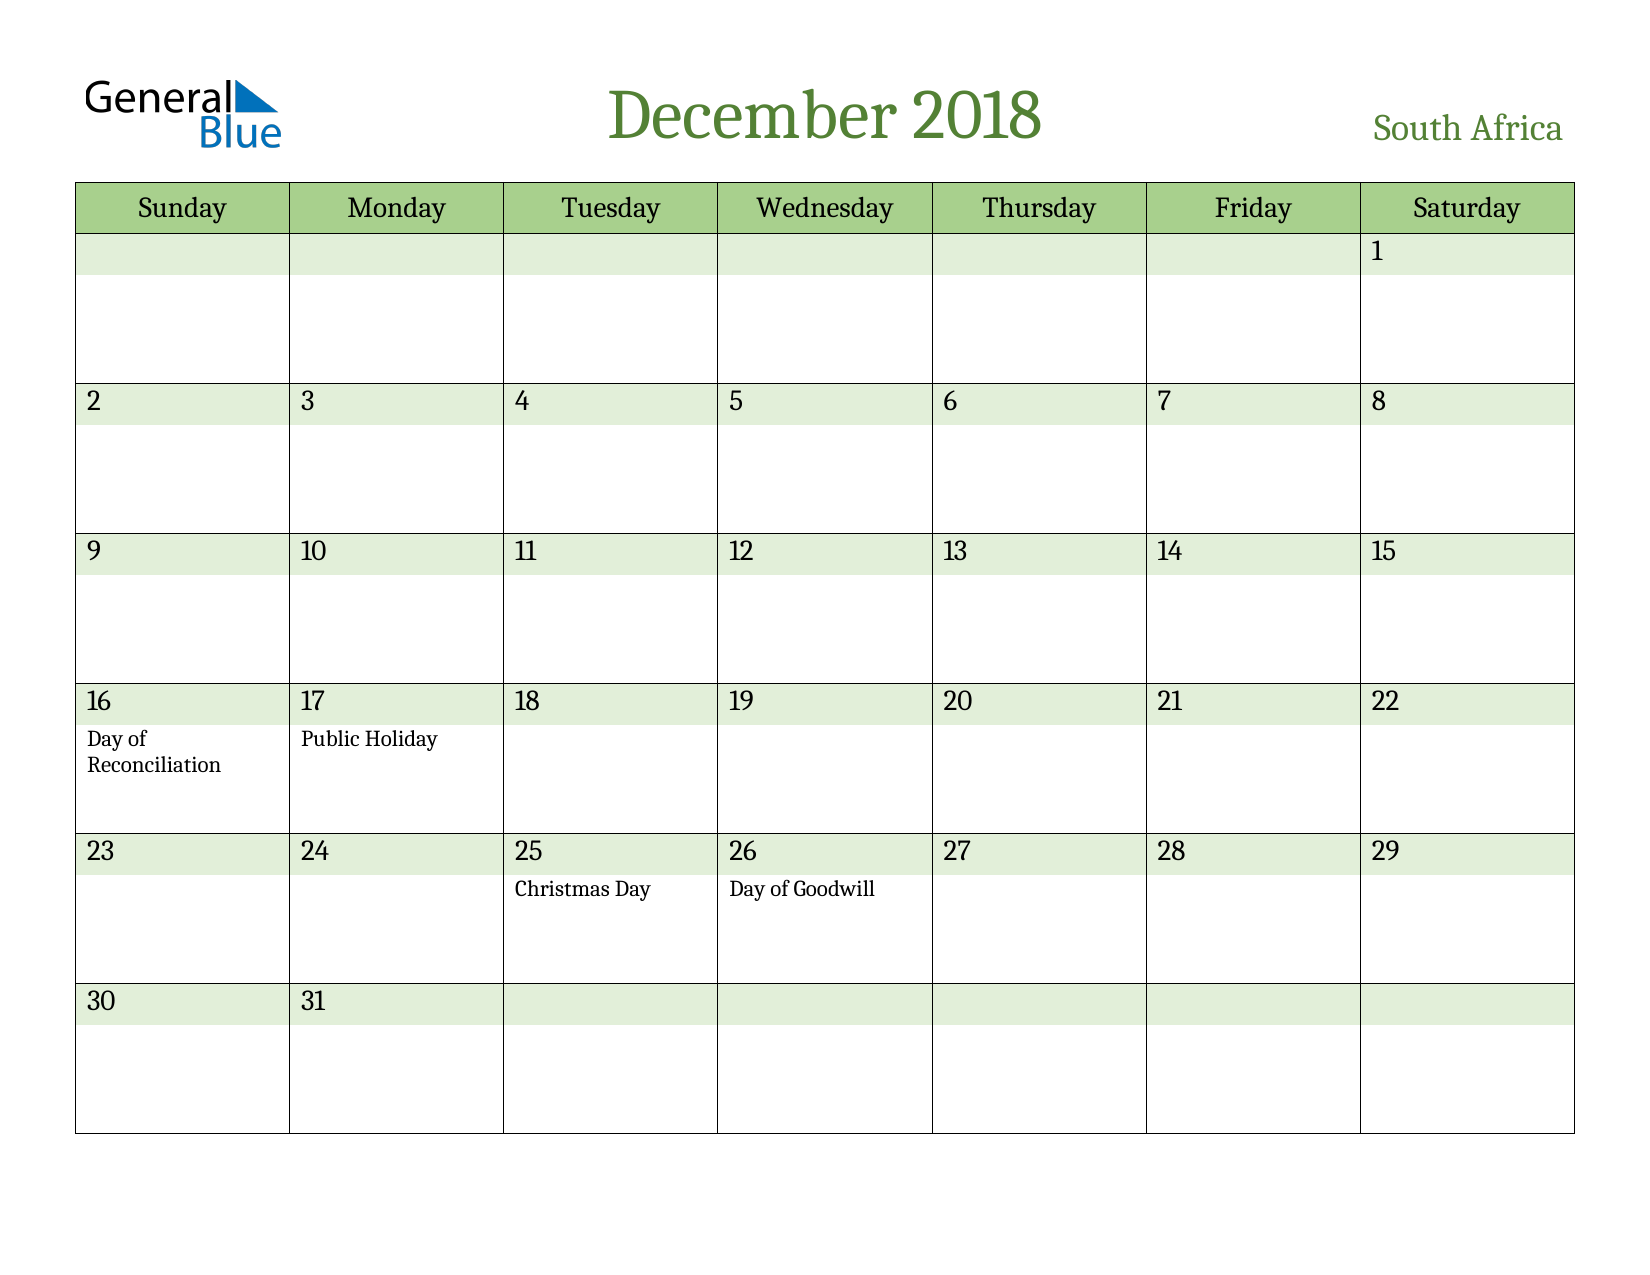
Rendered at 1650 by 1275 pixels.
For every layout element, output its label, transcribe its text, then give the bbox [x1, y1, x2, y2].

table_cell Friday [1147, 183, 1360, 233]
table_cell 9 [76, 534, 289, 575]
table_cell Thursday [933, 183, 1146, 233]
table_header South Africa [1146, 75, 1574, 182]
table_cell [1361, 425, 1574, 533]
table_cell 24 [290, 834, 503, 875]
table_cell [718, 425, 932, 533]
table_cell [290, 425, 503, 533]
table_cell Wednesday [718, 183, 932, 233]
table_cell 30 [76, 984, 289, 1025]
table_cell Sunday [76, 183, 289, 233]
table_cell [290, 875, 503, 983]
table_cell 13 [933, 534, 1146, 575]
table_cell 8 [1361, 384, 1574, 425]
table_cell 25 [504, 834, 717, 875]
table_cell [1147, 875, 1360, 983]
table_cell [504, 425, 717, 533]
table_cell Monday [290, 183, 503, 233]
table_cell [504, 575, 717, 683]
table_cell [718, 1025, 932, 1133]
table_cell [1147, 1025, 1360, 1133]
table_cell 11 [504, 534, 717, 575]
table_cell 27 [933, 834, 1146, 875]
table_cell [1361, 984, 1574, 1025]
table_cell [1361, 575, 1574, 683]
table_cell [1147, 275, 1360, 383]
table_cell [1361, 875, 1574, 983]
table_cell [718, 575, 932, 683]
table_cell 3 [290, 384, 503, 425]
table_cell [718, 275, 932, 383]
table_cell [76, 275, 289, 383]
table_cell 18 [504, 684, 717, 725]
table_cell Day of Reconciliation [76, 725, 289, 833]
table_cell [1361, 725, 1574, 833]
table_cell 2 [76, 384, 289, 425]
table_cell [76, 425, 289, 533]
table_cell [933, 1025, 1146, 1133]
table_cell [1147, 725, 1360, 833]
table_cell 23 [76, 834, 289, 875]
table_cell Day of Goodwill [718, 875, 932, 983]
table_header [76, 75, 503, 182]
table_cell 28 [1147, 834, 1360, 875]
table_cell 6 [933, 384, 1146, 425]
table_cell [76, 234, 289, 275]
table_cell 16 [76, 684, 289, 725]
table_cell [76, 1025, 289, 1133]
table_cell 31 [290, 984, 503, 1025]
table_cell 26 [718, 834, 932, 875]
table_cell [76, 575, 289, 683]
table_cell [504, 234, 717, 275]
table_cell Tuesday [504, 183, 717, 233]
table_cell [290, 275, 503, 383]
table_cell 14 [1147, 534, 1360, 575]
table_cell [504, 984, 717, 1025]
table_cell Christmas Day [504, 875, 717, 983]
table_cell [933, 575, 1146, 683]
table_cell 1 [1361, 234, 1574, 275]
table_cell [290, 1025, 503, 1133]
table_cell 19 [718, 684, 932, 725]
table_cell 17 [290, 684, 503, 725]
table_cell [1147, 234, 1360, 275]
table_cell 20 [933, 684, 1146, 725]
table_cell [718, 234, 932, 275]
table_cell [1361, 275, 1574, 383]
table_cell [504, 725, 717, 833]
table_cell [933, 234, 1146, 275]
table_cell [1147, 575, 1360, 683]
table_cell [290, 575, 503, 683]
table_cell [933, 875, 1146, 983]
table_cell 5 [718, 384, 932, 425]
table_cell 7 [1147, 384, 1360, 425]
table_cell 22 [1361, 684, 1574, 725]
table_cell Public Holiday [290, 725, 503, 833]
table_cell 21 [1147, 684, 1360, 725]
table_cell [504, 1025, 717, 1133]
picture [86, 80, 281, 148]
table_cell 10 [290, 534, 503, 575]
table_cell [76, 875, 289, 983]
table_cell [504, 275, 717, 383]
table_cell [1147, 425, 1360, 533]
table_cell [1147, 984, 1360, 1025]
table_cell [1361, 1025, 1574, 1133]
table_cell Saturday [1361, 183, 1574, 233]
table_cell [718, 984, 932, 1025]
table_cell [933, 425, 1146, 533]
table_cell [933, 984, 1146, 1025]
table_header December 2018 [504, 75, 1146, 182]
table_cell [933, 275, 1146, 383]
table_cell 29 [1361, 834, 1574, 875]
table_cell 15 [1361, 534, 1574, 575]
table_cell [718, 725, 932, 833]
table_cell [290, 234, 503, 275]
table_cell 4 [504, 384, 717, 425]
table_cell [933, 725, 1146, 833]
table_cell 12 [718, 534, 932, 575]
